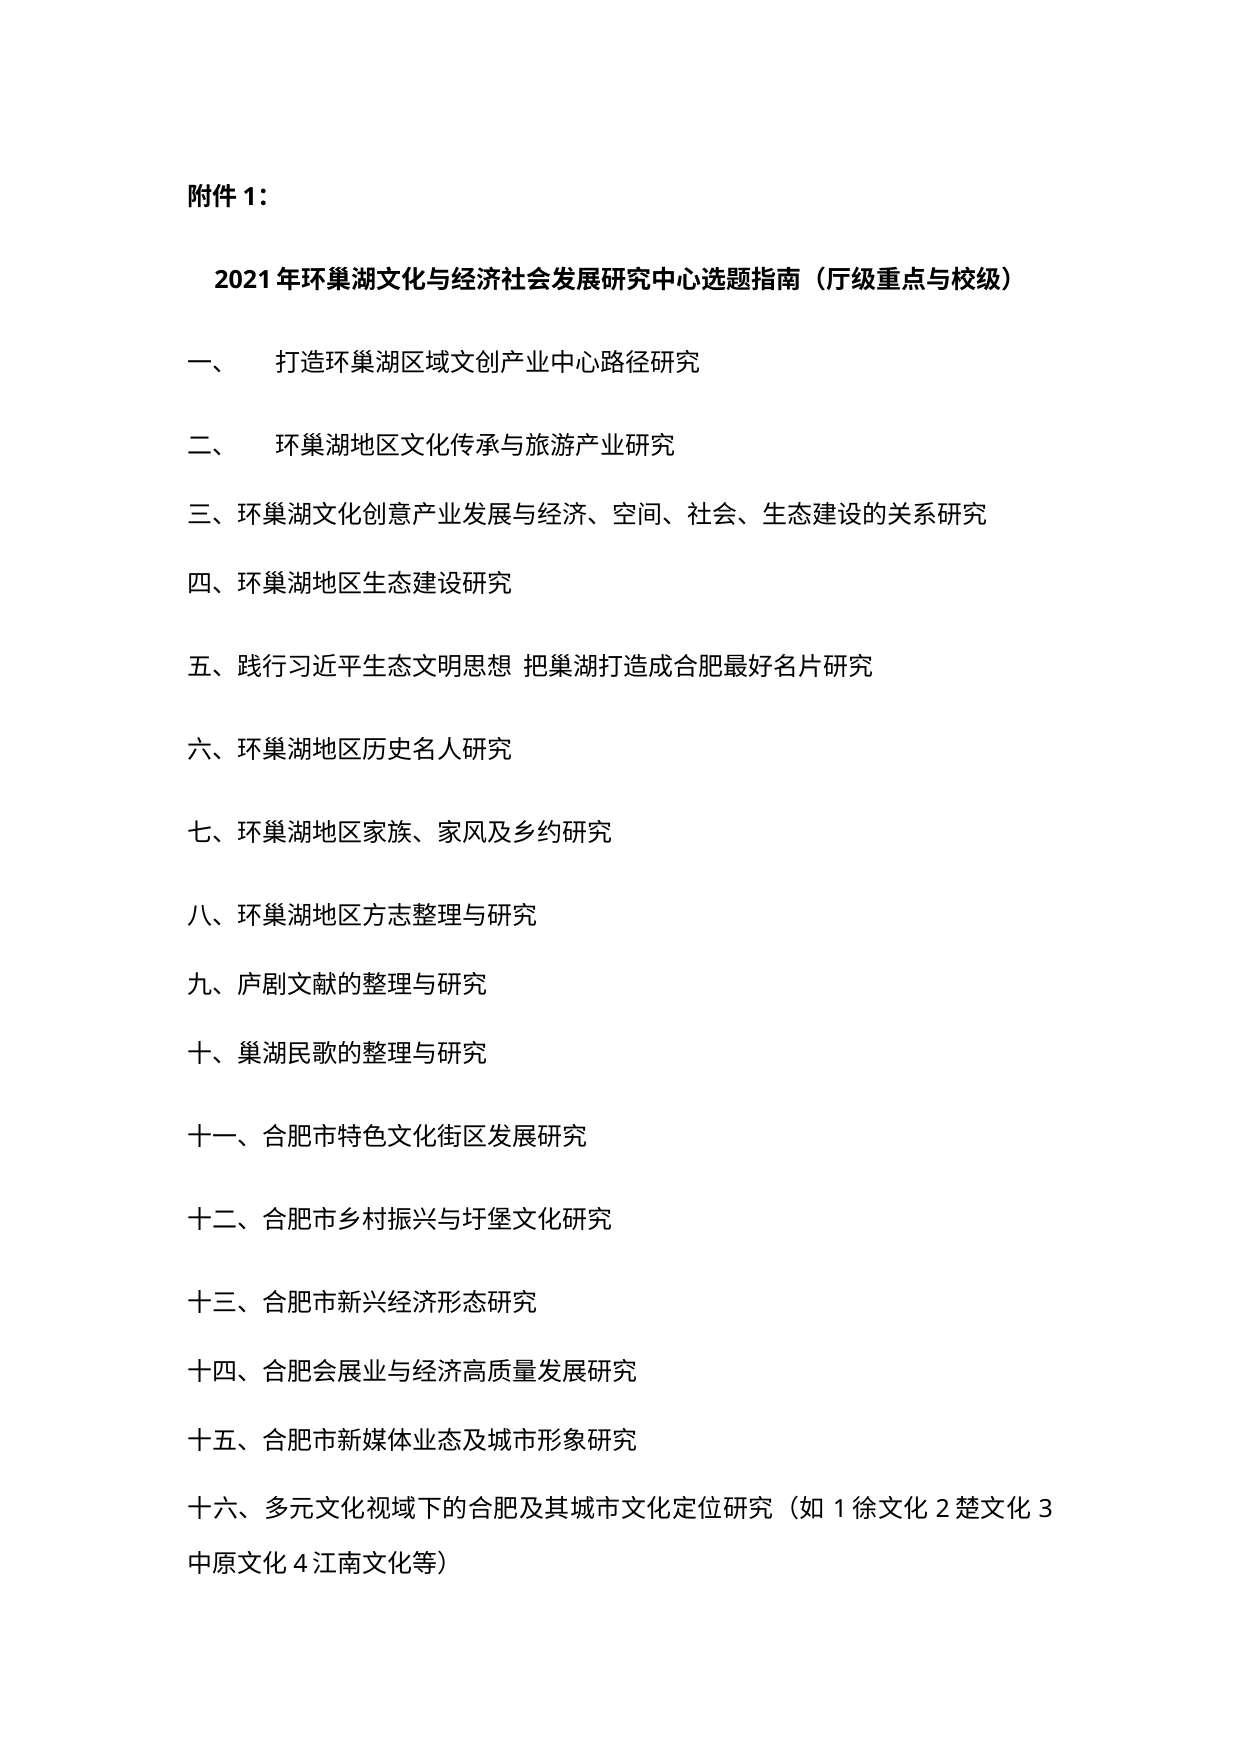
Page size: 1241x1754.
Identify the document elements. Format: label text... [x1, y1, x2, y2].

text 十五、合肥市新媒体业态及城市形象研究 [187, 1406, 1053, 1471]
text 四、环巢湖地区生态建设研究 [187, 549, 1053, 614]
text 八、环巢湖地区方志整理与研究 [187, 881, 1053, 946]
text 十二、合肥市乡村振兴与圩堡文化研究 [187, 1185, 1053, 1250]
text 六、环巢湖地区历史名人研究 [187, 715, 1053, 780]
text 十、巢湖民歌的整理与研究 [187, 1019, 1053, 1084]
text 十一、合肥市特色文化街区发展研究 [187, 1102, 1053, 1167]
list 打造环巢湖区域文创产业中心路径研究 [187, 328, 1053, 393]
text 九、庐剧文献的整理与研究 [187, 964, 1053, 1001]
text 十四、合肥会展业与经济高质量发展研究 [187, 1351, 1053, 1388]
text 七、环巢湖地区家族、家风及乡约研究 [187, 798, 1053, 863]
text 附件1： [187, 162, 1053, 227]
text 十三、合肥市新兴经济形态研究 [187, 1268, 1053, 1333]
text 2021年环巢湖文化与经济社会发展研究中心选题指南（厅级重点与校级） [187, 245, 1053, 310]
text 五、践行习近平生态文明思想 把巢湖打造成合肥最好名片研究 [187, 632, 1053, 697]
text 三、环巢湖文化创意产业发展与经济、空间、社会、生态建设的关系研究 [187, 494, 1053, 531]
list 环巢湖地区文化传承与旅游产业研究 [187, 411, 1053, 476]
text 十六、多元文化视域下的合肥及其城市文化定位研究（如1徐文化 2楚文化 3中原文化 4江南文化等） [187, 1489, 1053, 1579]
